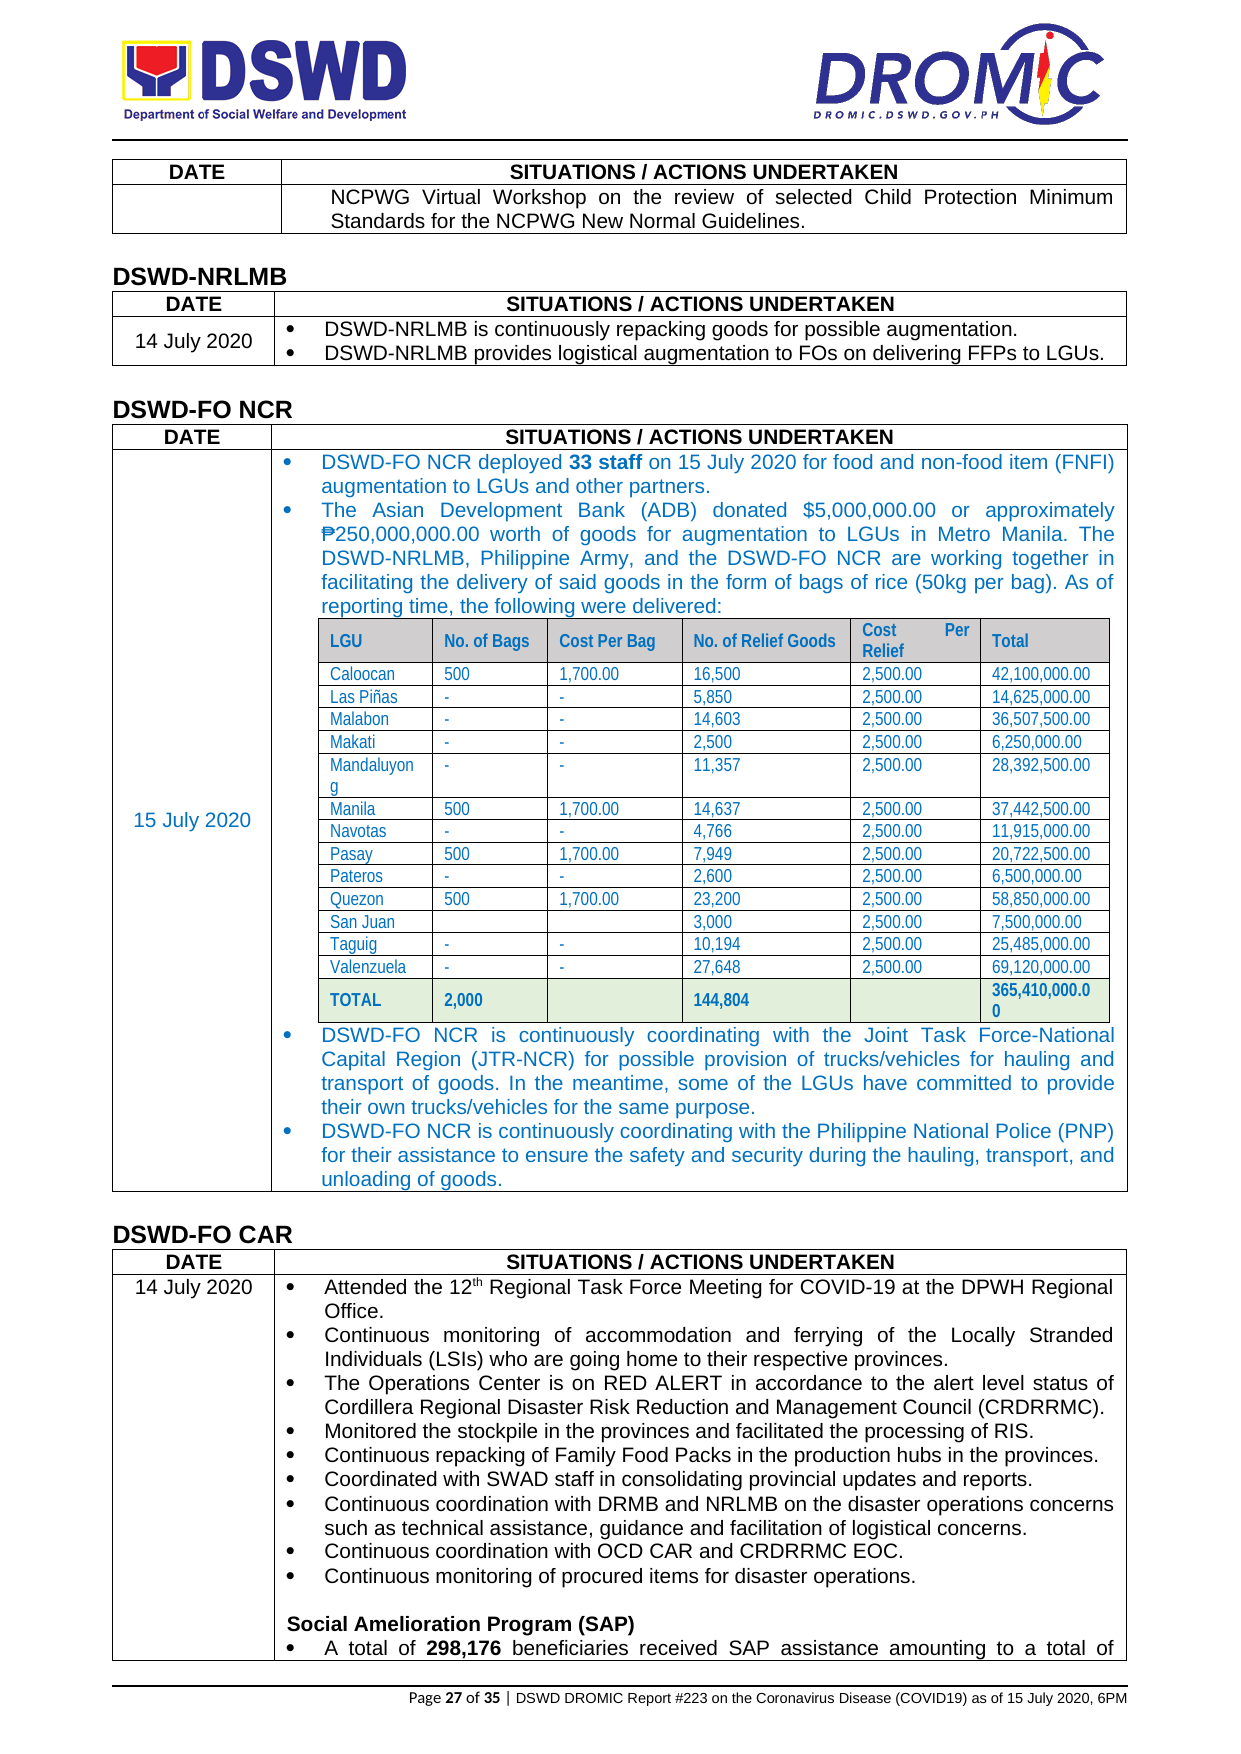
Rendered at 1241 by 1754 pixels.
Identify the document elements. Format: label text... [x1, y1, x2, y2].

text DSWD-FO CAR [112, 1220, 1128, 1249]
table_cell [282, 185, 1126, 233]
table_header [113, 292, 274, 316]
picture [112, 37, 416, 125]
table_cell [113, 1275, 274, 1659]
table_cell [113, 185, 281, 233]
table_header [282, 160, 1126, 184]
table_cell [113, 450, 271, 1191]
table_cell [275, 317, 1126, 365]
text DSWD-NRLMB [112, 262, 1128, 291]
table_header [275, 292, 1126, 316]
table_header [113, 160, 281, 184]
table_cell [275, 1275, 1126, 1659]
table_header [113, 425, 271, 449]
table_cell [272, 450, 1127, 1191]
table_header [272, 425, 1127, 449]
picture [781, 23, 1133, 125]
text DSWD-FO NCR [112, 395, 1128, 424]
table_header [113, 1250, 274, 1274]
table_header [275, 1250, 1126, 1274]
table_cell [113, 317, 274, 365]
